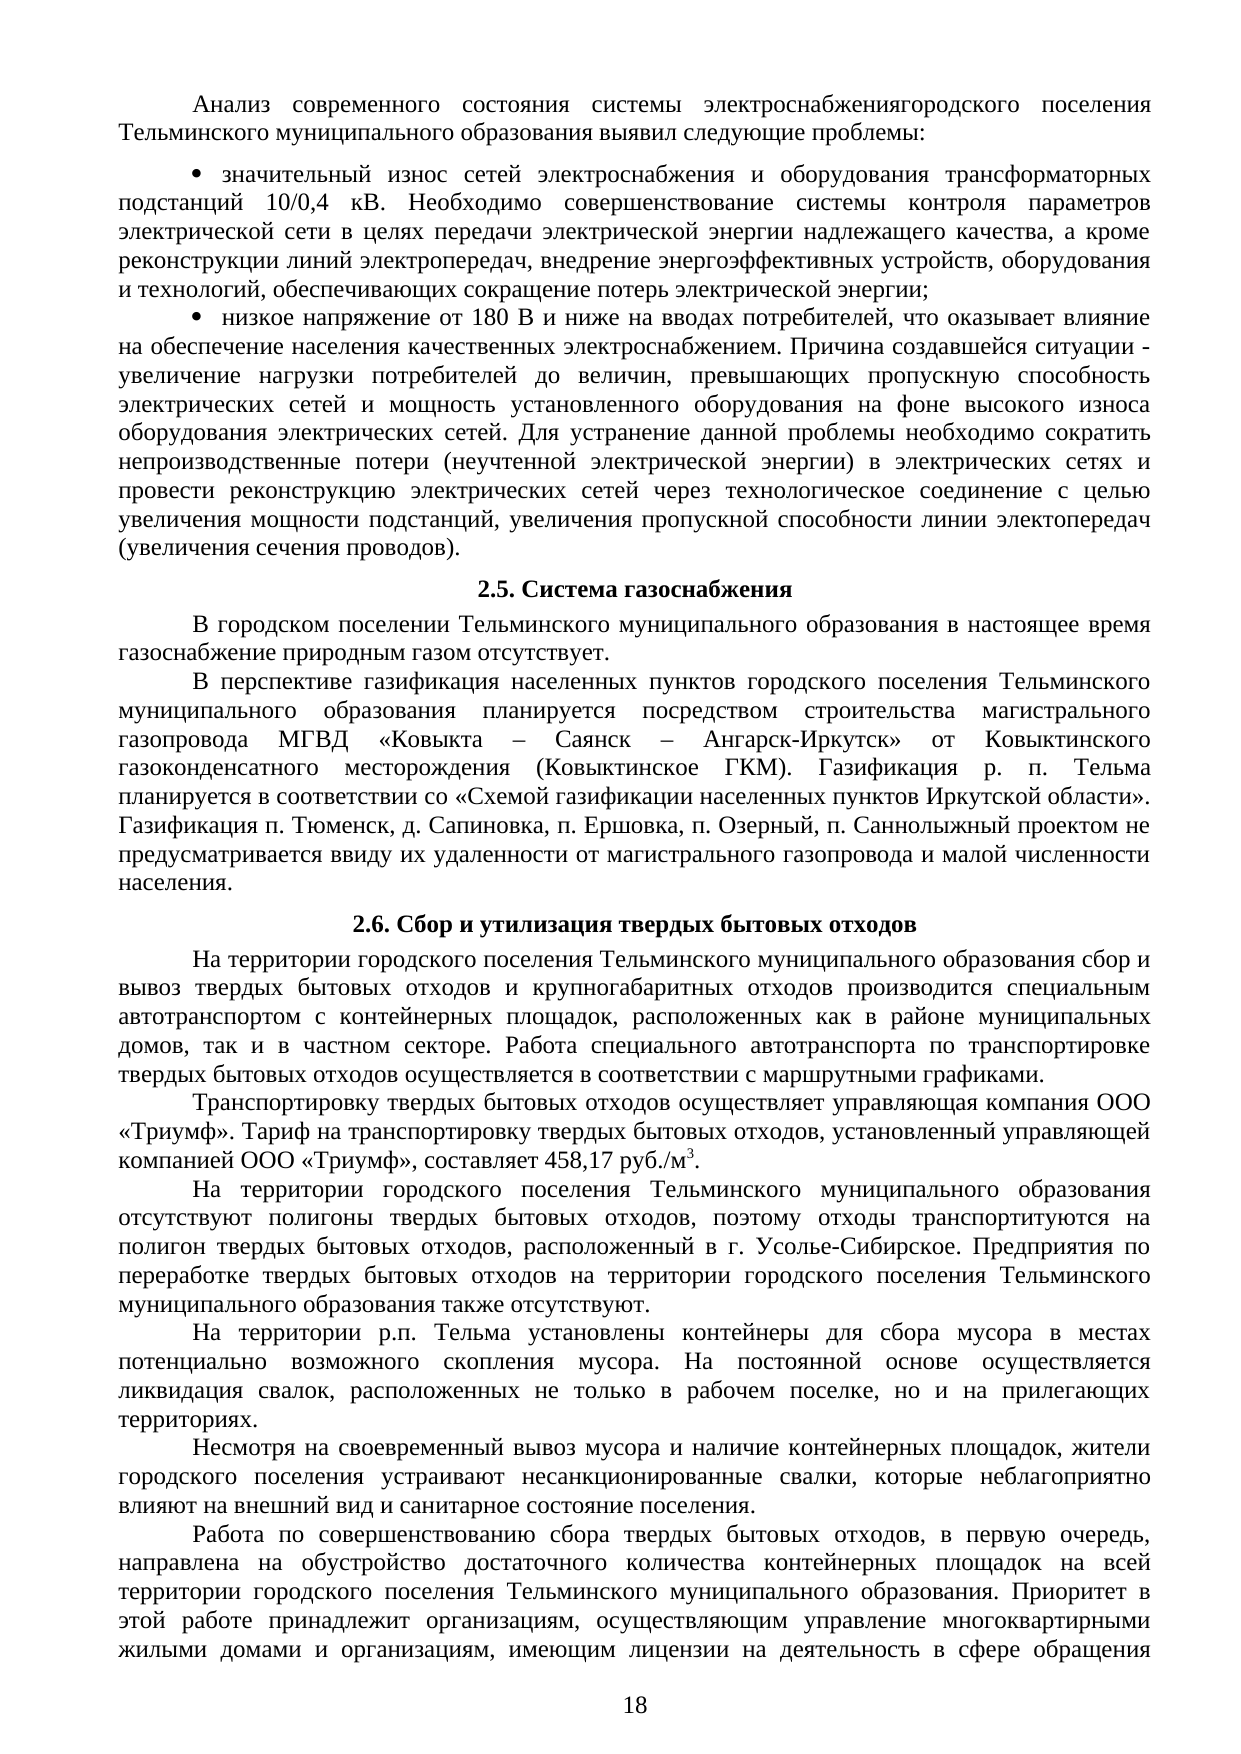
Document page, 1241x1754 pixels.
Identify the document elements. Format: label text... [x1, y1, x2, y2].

list Несмотря на своевременный вывоз мусора и наличие контейнерных площадок, жители городского поселения устраивают несанкционированные свалки, которые неблагоприятно влияют на внешний вид и санитарное состояние поселения. [118, 1432, 1152, 1519]
list На территории р.п. Тельма установлены контейнеры для сбора мусора в местах потенциально возможного скопления мусора. На постоянной основе осуществляется ликвидация свалок, расположенных не только в рабочем поселке, но и на прилегающих территориях. [118, 1317, 1152, 1432]
list 2.5. Система газоснабжения [118, 574, 1152, 602]
list На территории городского поселения Тельминского муниципального образования сбор и вывоз твердых бытовых отходов и крупногабаритных отходов производится специальным автотранспортом с контейнерных площадок, расположенных как в районе муниципальных домов, так и в частном секторе. Работа специального автотранспорта по транспортировке твердых бытовых отходов осуществляется в соответствии с маршрутными графиками. [118, 944, 1152, 1087]
list На территории городского поселения Тельминского муниципального образования отсутствуют полигоны твердых бытовых отходов, поэтому отходы транспортитуются на полигон твердых бытовых отходов, расположенный в г. Усолье-Сибирское. Предприятия по переработке твердых бытовых отходов на территории городского поселения Тельминского муниципального образования также отсутствуют. [118, 1174, 1152, 1317]
list 2.6. Сбор и утилизация твердых бытовых отходов [118, 909, 1152, 937]
list Транспортировку твердых бытовых отходов осуществляет управляющая компания ООО «Триумф». Тариф на транспортировку твердых бытовых отходов, установленный управляющей компанией ООО «Триумф», составляет 458,17 руб./м3. [118, 1087, 1152, 1174]
list Анализ современного состояния системы электроснабжениягородского поселения Тельминского муниципального образования выявил следующие проблемы: [118, 89, 1152, 146]
list низкое напряжение от 180 В и ниже на вводах потребителей, что оказывает влияние на обеспечение населения качественных электроснабжением. Причина создавшейся ситуации - увеличение нагрузки потребителей до величин, превышающих пропускную способность электрических сетей и мощность установленного оборудования на фоне высокого износа оборудования электрических сетей. Для устранение данной проблемы необходимо сократить непроизводственные потери (неучтенной электрической энергии) в электрических сетях и провести реконструкцию электрических сетей через технологическое соединение с целью увеличения мощности подстанций, увеличения пропускной способности линии электопередач (увеличения сечения проводов). [118, 302, 1152, 561]
list значительный износ сетей электроснабжения и оборудования трансформаторных подстанций 10/0,4 кВ. Необходимо совершенствование системы контроля параметров электрической сети в целях передачи электрической энергии надлежащего качества, а кроме реконструкции линий электропередач, внедрение энергоэффективных устройств, оборудования и технологий, обеспечивающих сокращение потерь электрической энергии; [118, 159, 1152, 302]
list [118, 1519, 1152, 1662]
list В городском поселении Тельминского муниципального образования в настоящее время газоснабжение природным газом отсутствует. [118, 609, 1152, 666]
list В перспективе газификация населенных пунктов городского поселения Тельминского муниципального образования планируется посредством строительства магистрального газопровода МГВД «Ковыкта – Саянск – Ангарск-Иркутск» от Ковыктинского газоконденсатного месторождения (Ковыктинское ГКМ). Газификация р. п. Тельма планируется в соответствии со «Схемой газификации населенных пунктов Иркутской области». Газификация п. Тюменск, д. Сапиновка, п. Ершовка, п. Озерный, п. Саннолыжный проектом не предусматривается ввиду их удаленности от магистрального газопровода и малой численности населения. [118, 666, 1152, 896]
